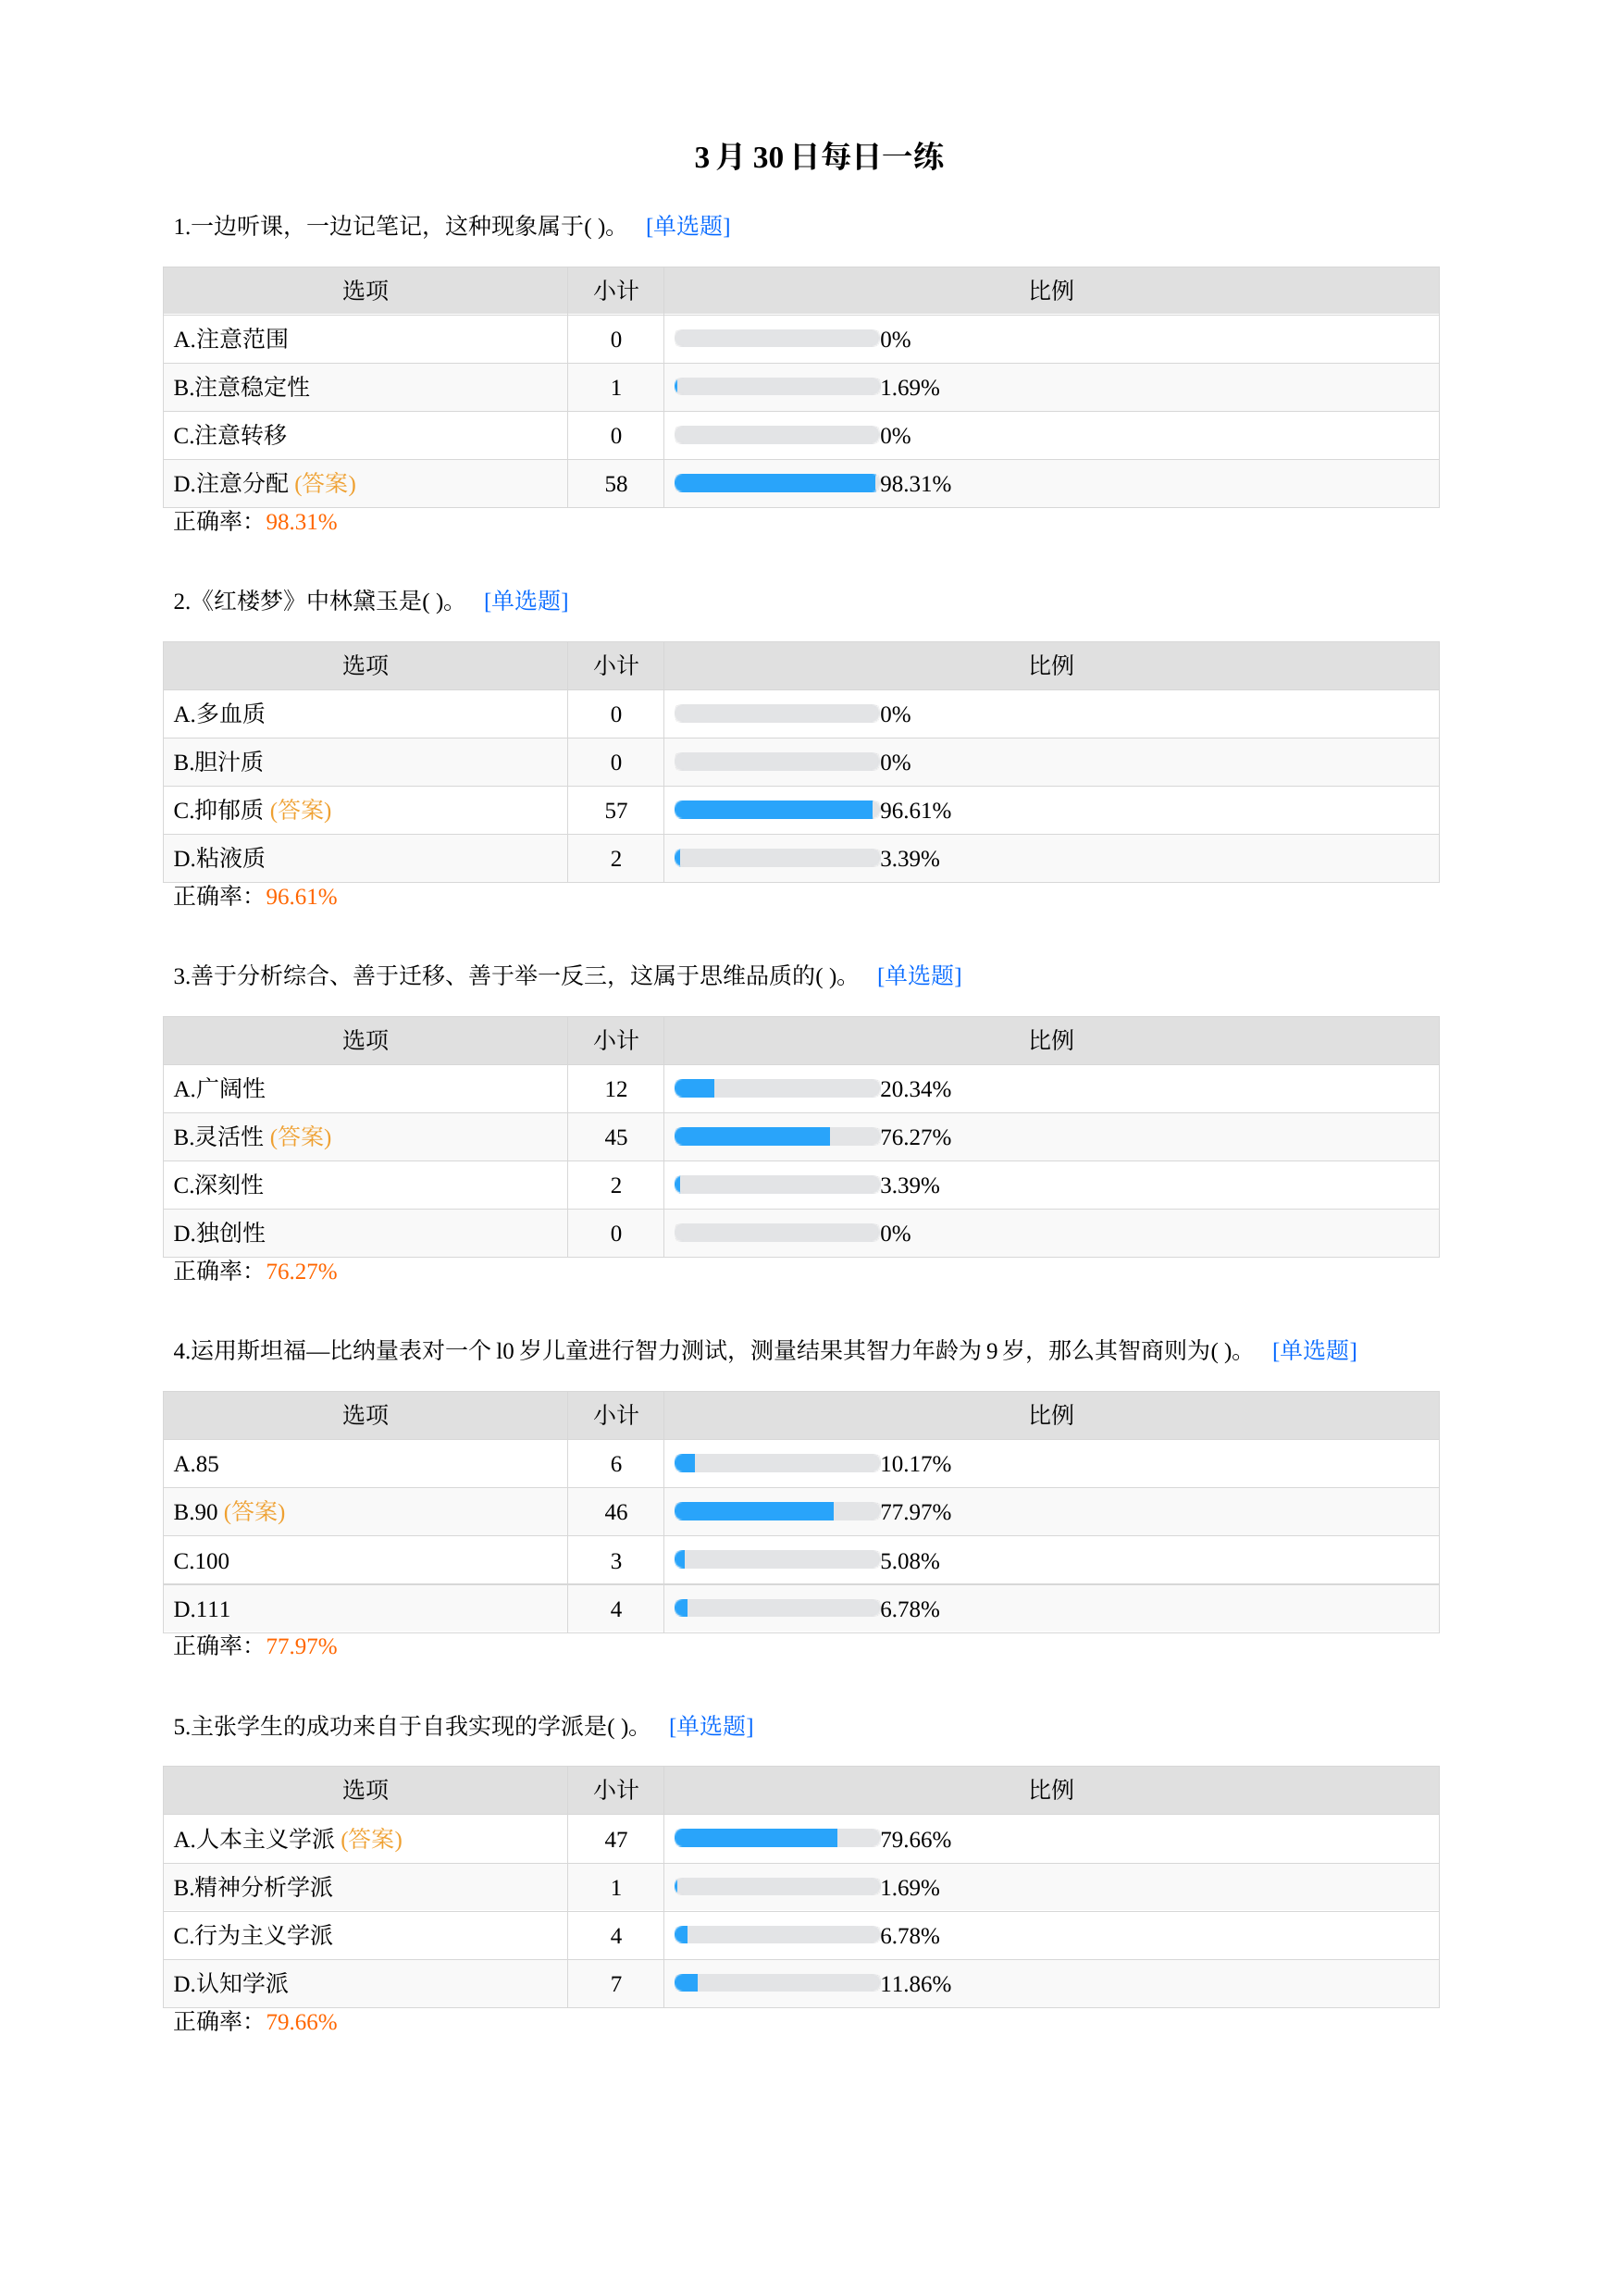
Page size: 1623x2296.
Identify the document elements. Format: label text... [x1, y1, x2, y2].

text 正确率：77.97% [173, 1632, 1449, 1659]
picture [675, 1926, 881, 1943]
table_cell 6.78% [664, 1912, 1439, 1959]
picture [675, 1550, 881, 1569]
picture [675, 1599, 881, 1617]
table_header 比例 [664, 1017, 1439, 1064]
picture [675, 1127, 881, 1146]
table_cell 5.08% [664, 1536, 1439, 1583]
table_cell 0% [664, 690, 1439, 738]
picture [675, 752, 880, 771]
table_header 小计 [568, 642, 663, 689]
table_cell D.111 [164, 1585, 567, 1632]
table_cell D.注意分配 (答案) [164, 460, 567, 507]
text 5.主张学生的成功来自于自我实现的学派是( )。 [单选题] [173, 1713, 1449, 1739]
text 正确率：79.66% [173, 2008, 1449, 2034]
text 1.一边听课，一边记笔记，这种现象属于( )。 [单选题] [173, 213, 1449, 240]
table_cell C.深刻性 [164, 1161, 567, 1209]
text 3.善于分析综合、善于迁移、善于举一反三，这属于思维品质的( )。 [单选题] [173, 962, 1449, 989]
table_cell C.抑郁质 (答案) [164, 787, 567, 834]
table_header 选项 [164, 642, 567, 689]
text 正确率：98.31% [173, 508, 1449, 535]
table_cell 1.69% [664, 1864, 1439, 1910]
table_cell B.胆汁质 [164, 738, 567, 786]
table_cell 58 [568, 460, 663, 507]
table_cell 0 [568, 1210, 663, 1257]
table_cell 0% [664, 412, 1439, 459]
table_cell 0 [568, 412, 663, 459]
picture [675, 1878, 881, 1895]
table_cell B.精神分析学派 [164, 1864, 567, 1910]
table_cell A.85 [164, 1440, 567, 1487]
table_cell B.90 (答案) [164, 1488, 567, 1535]
table_cell 0 [568, 316, 663, 363]
table_cell A.注意范围 [164, 316, 567, 363]
table_cell D.认知学派 [164, 1960, 567, 2007]
table_cell C.行为主义学派 [164, 1912, 567, 1959]
table_header 比例 [664, 1767, 1439, 1814]
picture [675, 1175, 881, 1194]
table_cell 0 [568, 690, 663, 738]
table_cell B.注意稳定性 [164, 364, 567, 411]
picture [675, 1079, 881, 1098]
table_cell 3.39% [664, 835, 1439, 882]
table_cell 1.69% [664, 364, 1439, 411]
table_cell D.独创性 [164, 1210, 567, 1257]
picture [675, 1454, 881, 1472]
table_cell 1 [568, 364, 663, 411]
table_header 比例 [664, 642, 1439, 689]
picture [675, 329, 880, 347]
table_header 选项 [164, 1017, 567, 1064]
table_cell 46 [568, 1488, 663, 1535]
table_cell 47 [568, 1815, 663, 1862]
table_cell 1 [568, 1864, 663, 1910]
table_header 小计 [568, 1767, 663, 1814]
table_cell D.粘液质 [164, 835, 567, 882]
table_cell 2 [568, 1161, 663, 1209]
picture [675, 426, 880, 444]
table_cell 98.31% [664, 460, 1439, 507]
table_header 小计 [568, 1017, 663, 1064]
table_cell 7 [568, 1960, 663, 2007]
picture [675, 704, 880, 723]
picture [675, 1223, 880, 1242]
picture [675, 378, 881, 395]
text 2.《红楼梦》中林黛玉是( )。 [单选题] [173, 588, 1449, 614]
table_cell 4 [568, 1585, 663, 1632]
table_header 比例 [664, 1392, 1439, 1439]
table_cell 96.61% [664, 787, 1439, 834]
table_cell 0% [664, 738, 1439, 786]
table_cell 3 [568, 1536, 663, 1583]
table_cell 20.34% [664, 1065, 1439, 1112]
table_cell 0% [664, 1210, 1439, 1257]
table_cell C.注意转移 [164, 412, 567, 459]
table_cell 3.39% [664, 1161, 1439, 1209]
table_cell 0 [568, 738, 663, 786]
picture [675, 849, 881, 867]
picture [675, 1974, 881, 1992]
table_cell 10.17% [664, 1440, 1439, 1487]
table_header 选项 [164, 1767, 567, 1814]
picture [675, 1829, 881, 1847]
table_cell 11.86% [664, 1960, 1439, 2007]
table_cell 12 [568, 1065, 663, 1112]
table_cell 45 [568, 1113, 663, 1160]
text 3月30日每日一练 [173, 139, 1449, 174]
table_header 比例 [664, 267, 1439, 314]
table_header 小计 [568, 267, 663, 314]
table_header 选项 [164, 267, 567, 314]
text 正确率：96.61% [173, 883, 1449, 910]
picture [675, 474, 881, 492]
table_cell C.100 [164, 1536, 567, 1583]
table_cell A.广阔性 [164, 1065, 567, 1112]
table_cell 79.66% [664, 1815, 1439, 1862]
table_cell 77.97% [664, 1488, 1439, 1535]
picture [675, 1502, 881, 1520]
table_cell 76.27% [664, 1113, 1439, 1160]
picture [675, 800, 881, 819]
table_cell 6.78% [664, 1585, 1439, 1632]
table_cell A.人本主义学派 (答案) [164, 1815, 567, 1862]
table_cell 57 [568, 787, 663, 834]
table_cell 6 [568, 1440, 663, 1487]
table_header 小计 [568, 1392, 663, 1439]
text 4.运用斯坦福—比纳量表对一个l0岁儿童进行智力测试，测量结果其智力年龄为9岁，那么其智商则为( )。 [单选题] [173, 1338, 1449, 1364]
table_cell B.灵活性 (答案) [164, 1113, 567, 1160]
table_cell 2 [568, 835, 663, 882]
text 正确率：76.27% [173, 1258, 1449, 1285]
table_cell 0% [664, 316, 1439, 363]
table_cell 4 [568, 1912, 663, 1959]
table_header 选项 [164, 1392, 567, 1439]
table_cell A.多血质 [164, 690, 567, 738]
